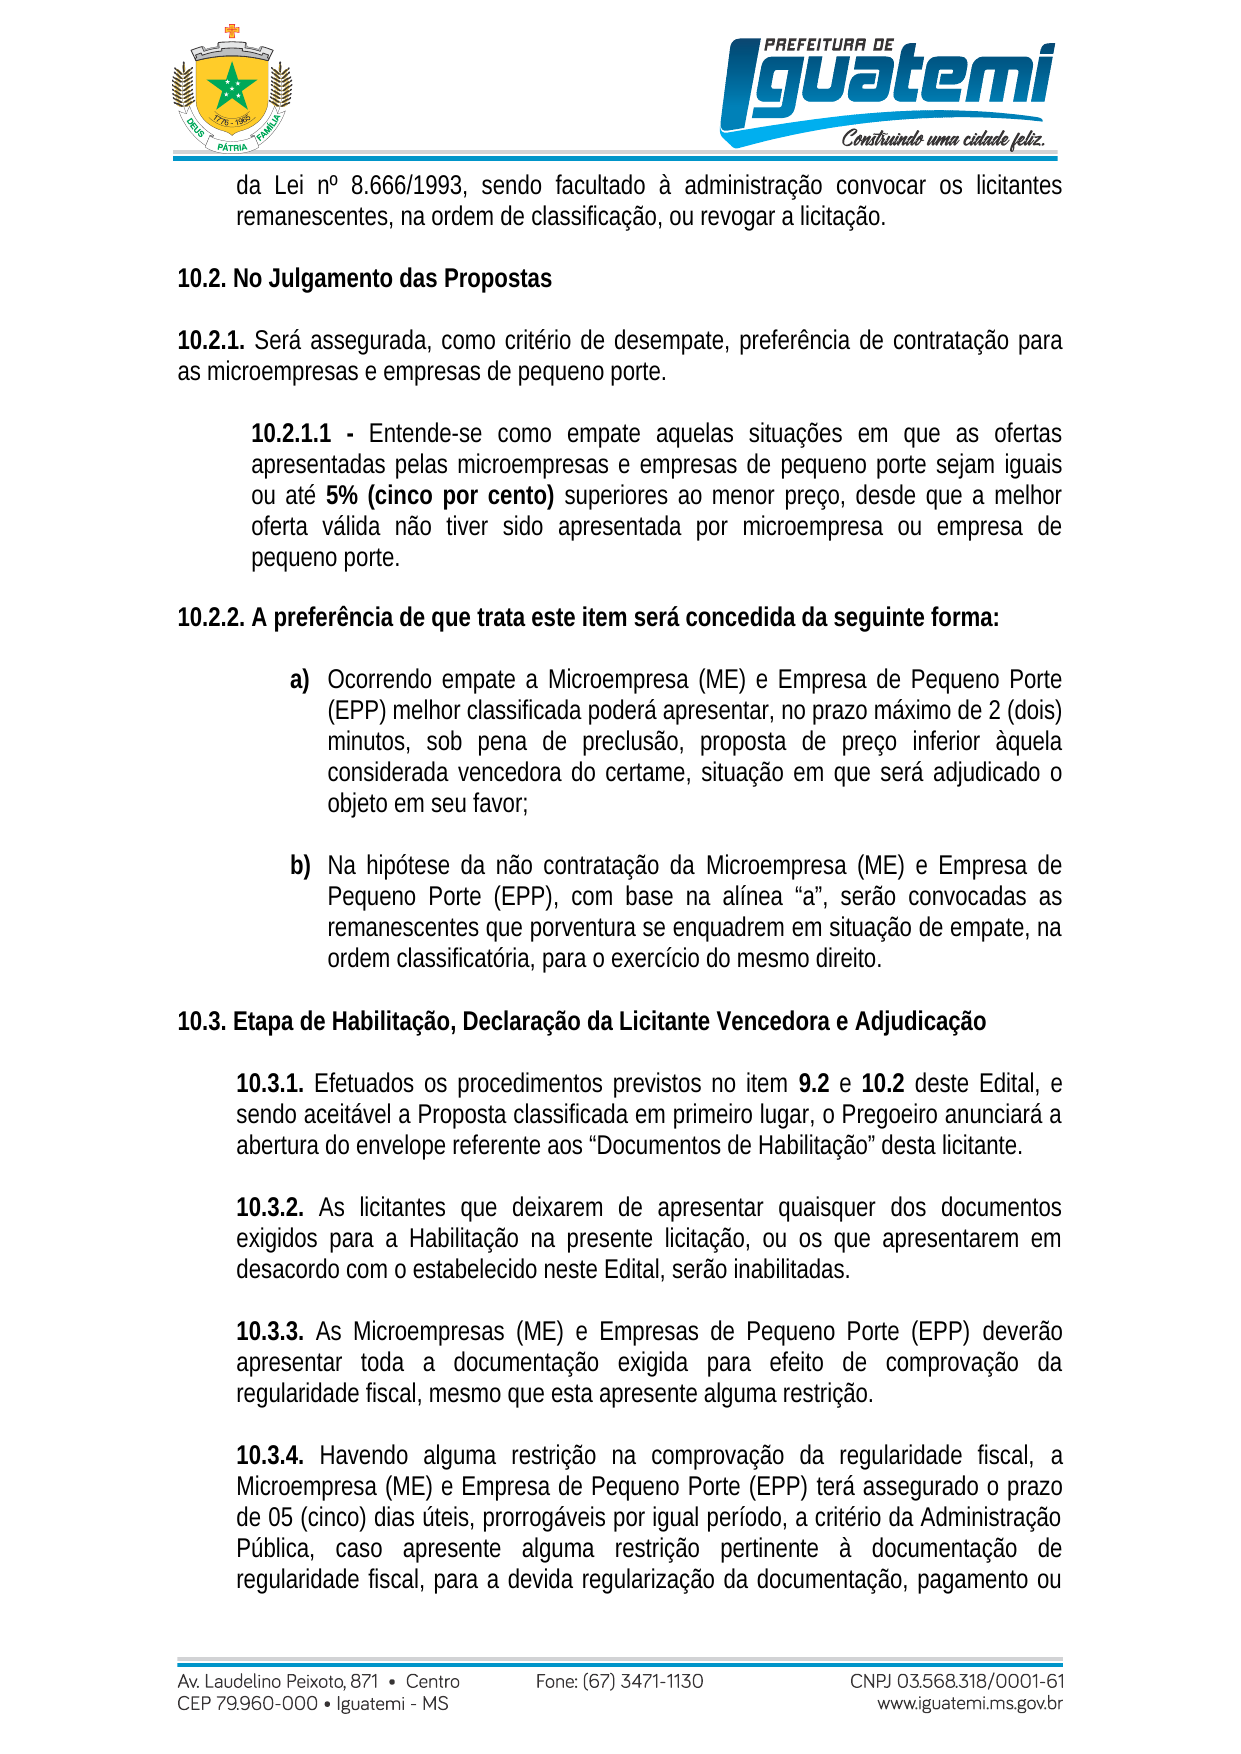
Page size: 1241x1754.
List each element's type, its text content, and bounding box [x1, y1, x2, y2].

text 10.3.1. Efetuados os procedimentos previstos no item 9.2 e 10.2 deste Edital, e sendo aceitável a Proposta classificada em primeiro lugar, o Pregoeiro anunciará a abertura do envelope referente aos “Documentos de Habilitação” desta licitante. [236, 1067, 1063, 1160]
text 10.2. No Julgamento das Propostas [177, 262, 1063, 293]
text 10.2.2. A preferência de que trata este item será concedida da seguinte forma: [177, 601, 1063, 632]
text 10.3. Etapa de Habilitação, Declaração da Licitante Vencedora e Adjudicação [177, 1004, 1063, 1036]
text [236, 1439, 1063, 1594]
text 10.3.3. As Microempresas (ME) e Empresas de Pequeno Porte (EPP) deverão apresentar toda a documentação exigida para efeito de comprovação da regularidade fiscal, mesmo que esta apresente alguma restrição. [236, 1315, 1063, 1408]
text 10.2.1.1 - Entende-se como empate aquelas situações em que as ofertas apresentadas pelas microempresas e empresas de pequeno porte sejam iguais ou até 5% (cinco por cento) superiores ao menor preço, desde que a melhor oferta válida não tiver sido apresentada por microempresa ou empresa de pequeno porte. [251, 417, 1063, 572]
list Ocorrendo empate a Microempresa (ME) e Empresa de Pequeno Porte (EPP) melhor classificada poderá apresentar, no prazo máximo de 2 (dois) minutos, sob pena de preclusão, proposta de preço inferior àquela considerada vencedora do certame, situação em que será adjudicado o objeto em seu favor; [290, 663, 1063, 818]
text 10.3.2. As licitantes que deixarem de apresentar quaisquer dos documentos exigidos para a Habilitação na presente licitação, ou os que apresentarem em desacordo com o estabelecido neste Edital, serão inabilitadas. [236, 1191, 1063, 1284]
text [236, 169, 1063, 231]
text 10.2.1. Será assegurada, como critério de desempate, preferência de contratação para as microempresas e empresas de pequeno porte. [177, 324, 1063, 386]
text b) Na hipótese da não contratação da Microempresa (ME) e Empresa de Pequeno Porte (EPP), com base na alínea “a”, serão convocadas as remanescentes que porventura se enquadrem em situação de empate, na ordem classificatória, para o exercício do mesmo direito. [290, 849, 1063, 973]
